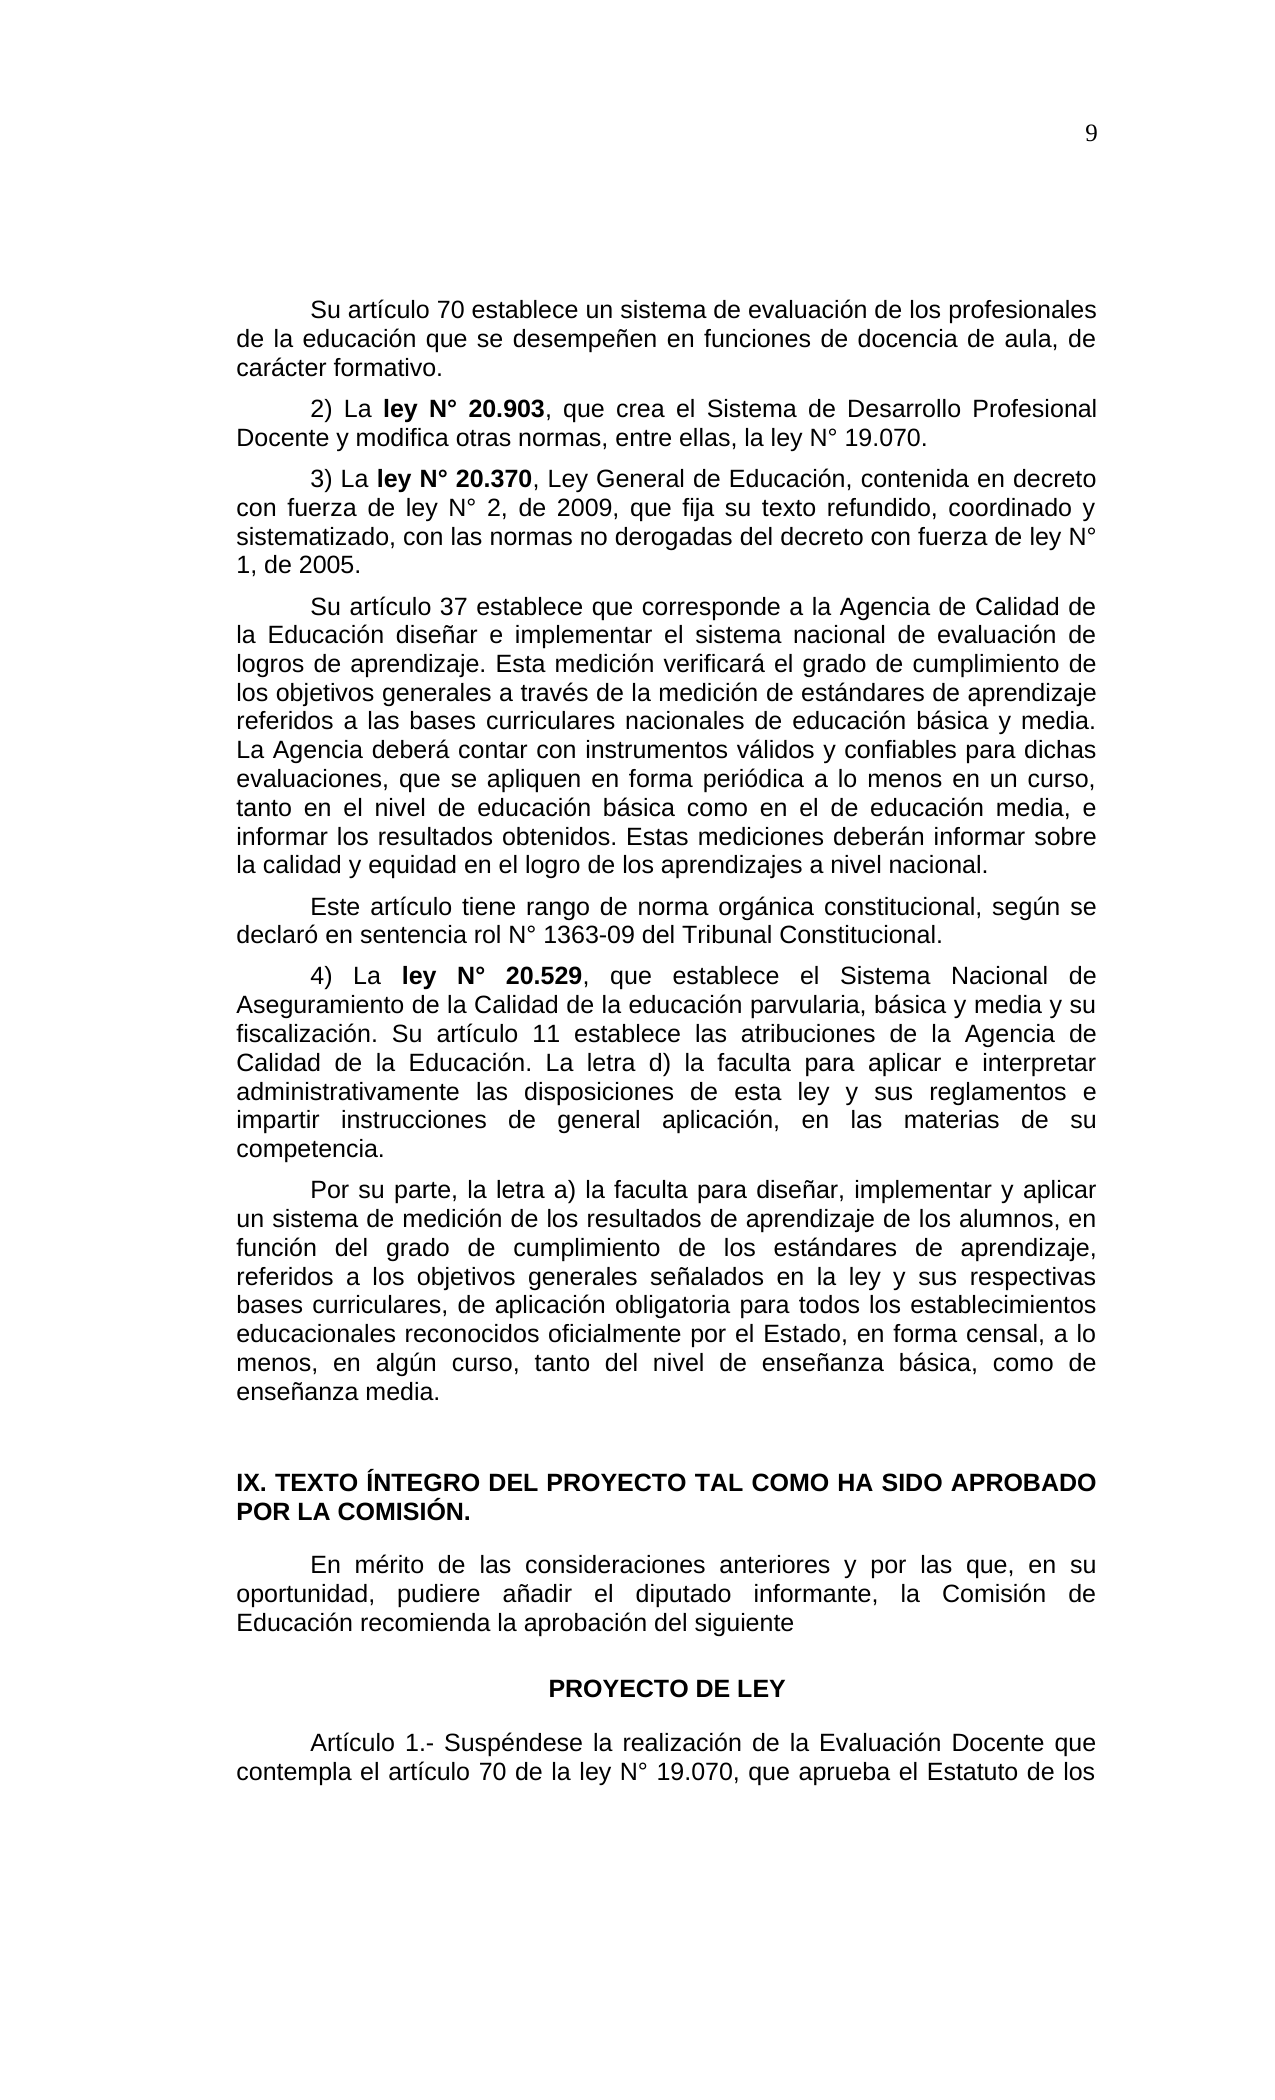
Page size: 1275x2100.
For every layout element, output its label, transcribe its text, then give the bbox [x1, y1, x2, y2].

text PROYECTO DE LEY [236, 1674, 1098, 1703]
text 4) La ley N° 20.529, que establece el Sistema Nacional de Aseguramiento de la Calidad de la educación parvularia, básica y media y su fiscalización. Su artículo 11 establece las atribuciones de la Agencia de Calidad de la Educación. La letra d) la faculta para aplicar e interpretar administrativamente las disposiciones de esta ley y sus reglamentos e impartir instrucciones de general aplicación, en las materias de su competencia. [236, 962, 1098, 1163]
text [236, 1728, 1098, 1785]
text Por su parte, la letra a) la faculta para diseñar, implementar y aplicar un sistema de medición de los resultados de aprendizaje de los alumnos, en función del grado de cumplimiento de los estándares de aprendizaje, referidos a los objetivos generales señalados en la ley y sus respectivas bases curriculares, de aplicación obligatoria para todos los establecimientos educacionales reconocidos oficialmente por el Estado, en forma censal, a lo menos, en algún curso, tanto del nivel de enseñanza básica, como de enseñanza media. [236, 1175, 1098, 1405]
text 3) La ley N° 20.370, Ley General de Educación, contenida en decreto con fuerza de ley N° 2, de 2009, que fija su texto refundido, coordinado y sistematizado, con las normas no derogadas del decreto con fuerza de ley N° 1, de 2005. [236, 464, 1098, 579]
text En mérito de las consideraciones anteriores y por las que, en su oportunidad, pudiere añadir el diputado informante, la Comisión de Educación recomienda la aprobación del siguiente [236, 1550, 1098, 1637]
text Su artículo 37 establece que corresponde a la Agencia de Calidad de la Educación diseñar e implementar el sistema nacional de evaluación de logros de aprendizaje. Esta medición verificará el grado de cumplimiento de los objetivos generales a través de la medición de estándares de aprendizaje referidos a las bases curriculares nacionales de educación básica y media. La Agencia deberá contar con instrumentos válidos y confiables para dichas evaluaciones, que se apliquen en forma periódica a lo menos en un curso, tanto en el nivel de educación básica como en el de educación media, e informar los resultados obtenidos. Estas mediciones deberán informar sobre la calidad y equidad en el logro de los aprendizajes a nivel nacional. [236, 592, 1098, 879]
text Este artículo tiene rango de norma orgánica constitucional, según se declaró en sentencia rol N° 1363-09 del Tribunal Constitucional. [236, 892, 1098, 949]
subtitle IX. TEXTO ÍNTEGRO DEL PROYECTO TAL COMO HA SIDO APROBADO POR LA COMISIÓN. [236, 1468, 1098, 1525]
text Su artículo 70 establece un sistema de evaluación de los profesionales de la educación que se desempeñen en funciones de docencia de aula, de carácter formativo. [236, 295, 1098, 382]
text 2) La ley N° 20.903, que crea el Sistema de Desarrollo Profesional Docente y modifica otras normas, entre ellas, la ley N° 19.070. [236, 394, 1098, 452]
